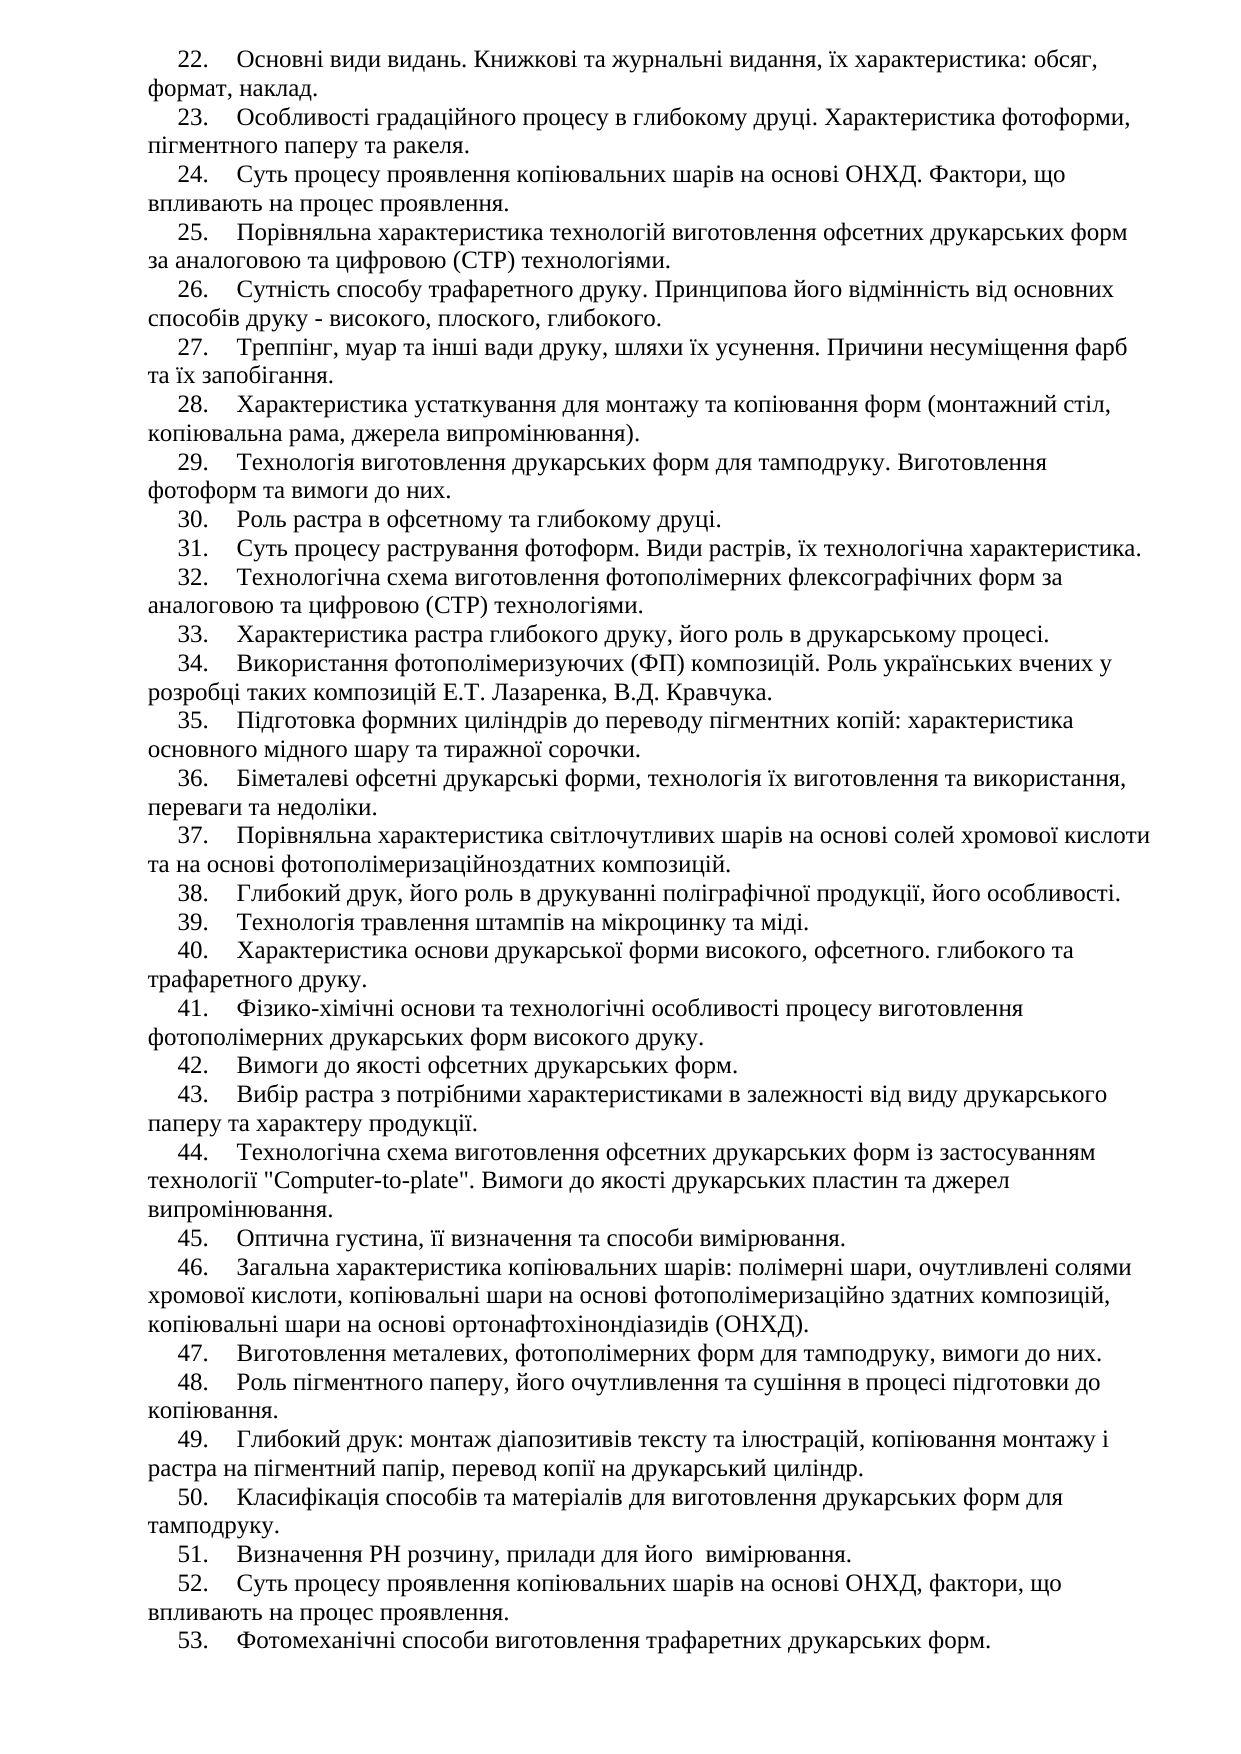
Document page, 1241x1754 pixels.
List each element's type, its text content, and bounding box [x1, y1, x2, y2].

list Визначення РН розчину, прилади для його вимірювання. [148, 1539, 1152, 1568]
list Технологія виготовлення друкарських форм для тамподруку. Виготовлення фотоформ та вимоги до них. [148, 447, 1152, 504]
list Підготовка формних циліндрів до переводу пігментних копій: характеристика основного мідного шару та тиражної сорочки. [148, 706, 1152, 763]
list Основні види видань. Книжкові та журнальні видання, їх характеристика: обсяг, формат, наклад. [148, 44, 1152, 102]
list Особливості градаційного процесу в глибокому друці. Характеристика фотоформи, пігментного паперу та ракеля. [148, 102, 1152, 159]
list Порівняльна характеристика технологій виготовлення офсетних друкарських форм за аналоговою та цифровою (СТР) технологіями. [148, 217, 1152, 274]
list Треппінг, муар та інші вади друку, шляхи їх усунення. Причини несуміщення фарб та їх запобігання. [148, 332, 1152, 389]
list Характеристика основи друкарської форми високого, офсетного. глибокого та трафаретного друку. [148, 936, 1152, 993]
list Глибокий друк: монтаж діапозитивів тексту та ілюстрацій, копіювання монтажу і растра на пігментний папір, перевод копії на друкарський циліндр. [148, 1424, 1152, 1482]
list Характеристика растра глибокого друку, його роль в друкарському процесі. [148, 619, 1152, 648]
list Вимоги до якості офсетних друкарських форм. [148, 1051, 1152, 1079]
list Характеристика устаткування для монтажу та копіювання форм (монтажний стіл, копіювальна рама, джерела випромінювання). [148, 389, 1152, 447]
list Біметалеві офсетні друкарські форми, технологія їх виготовлення та використання, переваги та недоліки. [148, 763, 1152, 821]
list Оптична густина, її визначення та способи вимірювання. [148, 1223, 1152, 1252]
list Суть процесу проявлення копіювальних шарів на основі ОНХД, фактори, що впливають на процес проявлення. [148, 1568, 1152, 1626]
list Вибір растра з потрібними характеристиками в залежності від виду друкарського паперу та характеру продукції. [148, 1079, 1152, 1137]
list Суть процесу проявлення копіювальних шарів на основі ОНХД. Фактори, що впливають на процес проявлення. [148, 159, 1152, 217]
list Глибокий друк, його роль в друкуванні поліграфічної продукції, його особливості. [148, 878, 1152, 907]
list Фізико-хімічні основи та технологічні особливості процесу виготовлення фотополімерних друкарських форм високого друку. [148, 993, 1152, 1051]
list Порівняльна характеристика світлочутливих шарів на основі солей хромової кислоти та на основі фотополімеризаційноздатних композицій. [148, 821, 1152, 878]
list Суть процесу растрування фотоформ. Види растрів, їх технологічна характеристика. [148, 533, 1152, 562]
list Технологія травлення штампів на мікроцинку та міді. [148, 907, 1152, 936]
list Технологічна схема виготовлення фотополімерних флексографічних форм за аналоговою та цифровою (СТР) технологіями. [148, 562, 1152, 619]
list Роль пігментного паперу, його очутливлення та сушіння в процесі підготовки до копіювання. [148, 1367, 1152, 1424]
list Загальна характеристика копіювальних шарів: полімерні шари, очутливлені солями хромової кислоти, копіювальні шари на основі фотополімеризаційно здатних композицій, копіювальні шари на основі ортонафтохінондіазидів (ОНХД). [148, 1252, 1152, 1338]
list Роль растра в офсетному та глибокому друці. [148, 504, 1152, 533]
list Виготовлення металевих, фотополімерних форм для тамподруку, вимоги до них. [148, 1338, 1152, 1367]
list Класифікація способів та матеріалів для виготовлення друкарських форм для тамподруку. [148, 1482, 1152, 1539]
list Фотомеханічні способи виготовлення трафаретних друкарських форм. [148, 1626, 1152, 1654]
list Технологічна схема виготовлення офсетних друкарських форм із застосуванням технології "Computer-to-plate". Вимоги до якості друкарських пластин та джерел випромінювання. [148, 1137, 1152, 1223]
list Сутність способу трафаретного друку. Принципова його відмінність від основних способів друку - високого, плоского, глибокого. [148, 274, 1152, 332]
list Використання фотополімеризуючих (ФП) композицій. Роль українських вчених у розробці таких композицій Е.Т. Лазаренка, В.Д. Кравчука. [148, 648, 1152, 706]
